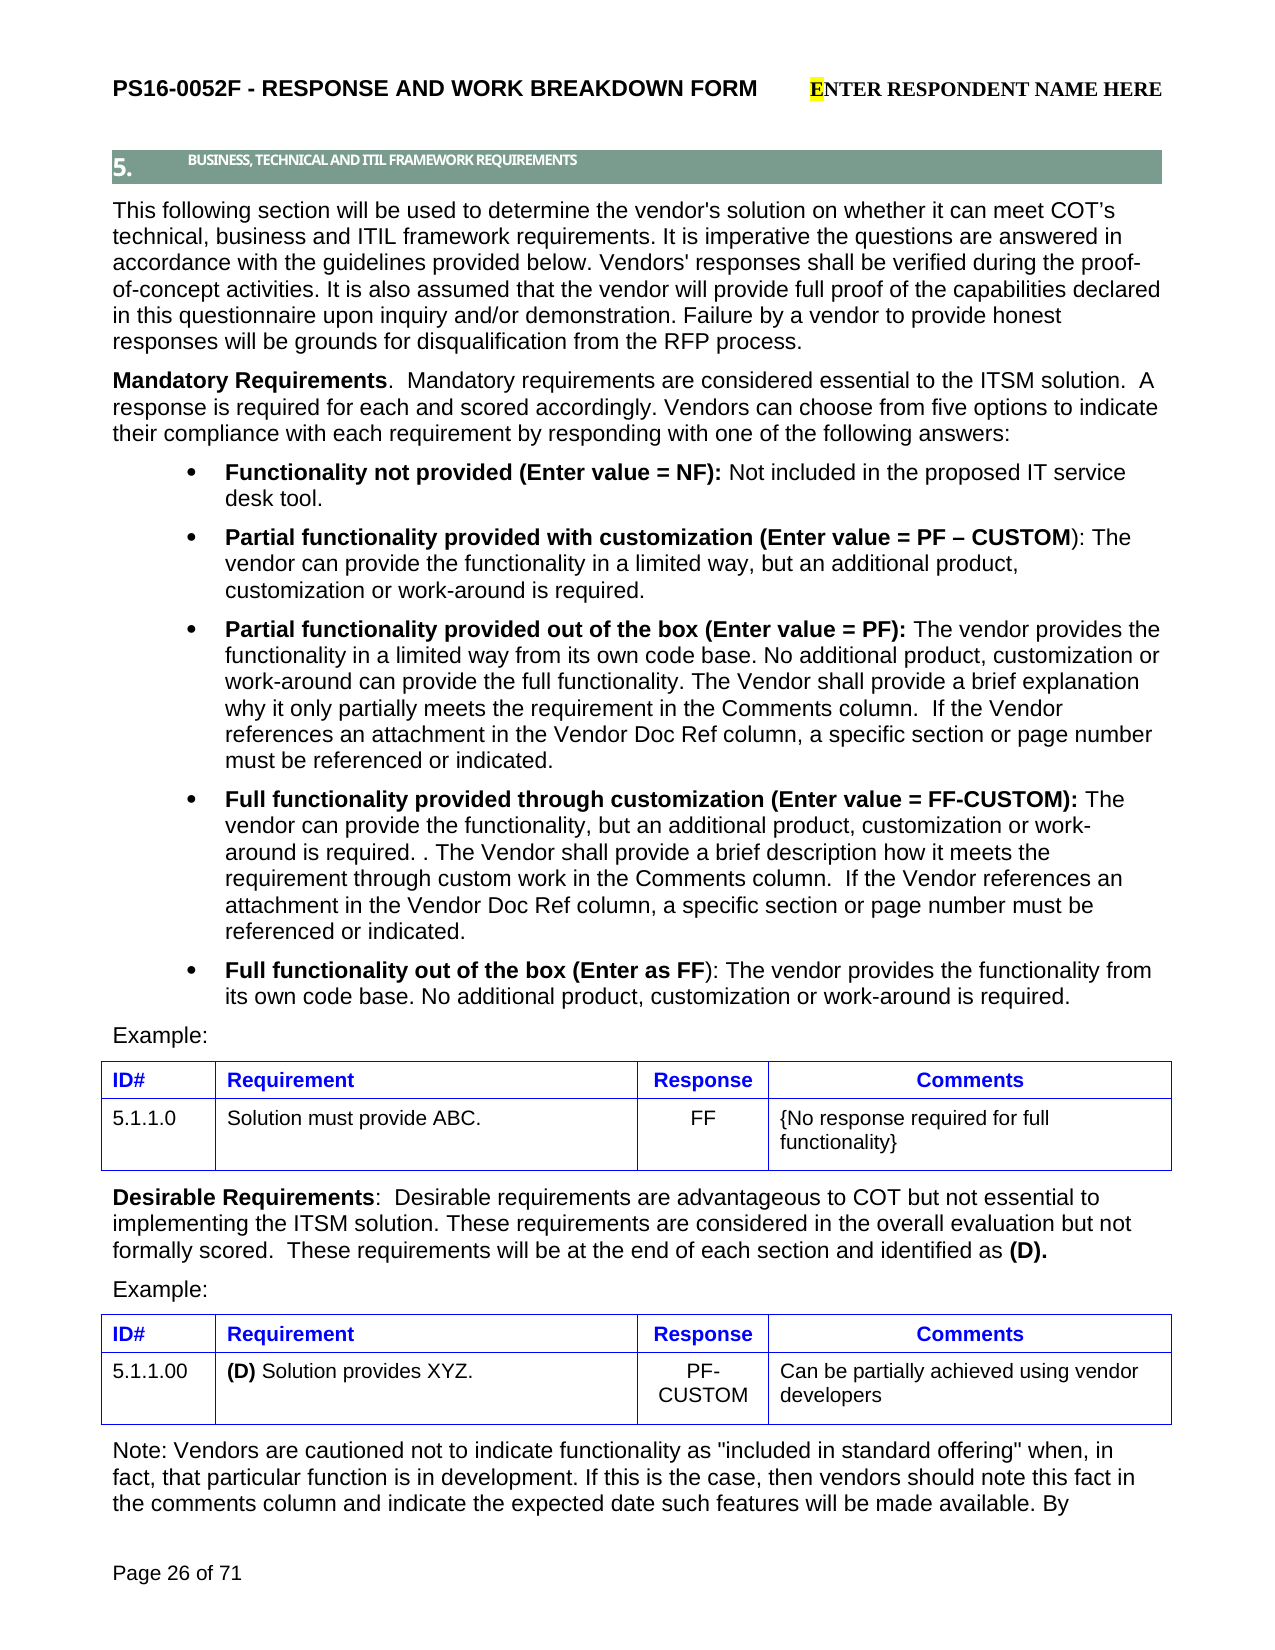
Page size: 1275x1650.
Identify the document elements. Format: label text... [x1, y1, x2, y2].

table_header Response [638, 1062, 768, 1098]
table_cell PF-CUSTOM [638, 1353, 768, 1424]
text Example: [112, 1276, 1162, 1302]
table_cell Solution must provide ABC. [216, 1099, 637, 1170]
table_header Comments [769, 1315, 1171, 1352]
table_header ID# [102, 1315, 215, 1352]
table_header ID# [102, 1062, 215, 1098]
subtitle BUSINESS, Technical AND ITIL FRAMEWORK Requirements [112, 150, 1162, 184]
list Functionality not provided (Enter value = NF): Not included in the proposed IT service desk tool. [187, 459, 1162, 511]
text Desirable Requirements: Desirable requirements are advantageous to COT but not essential to implementing the ITSM solution. These requirements are considered in the overall evaluation but not formally scored. These requirements will be at the end of each section and identified as (D). [112, 1184, 1162, 1263]
table_cell FF [638, 1099, 768, 1170]
list Partial functionality provided out of the box (Enter value = PF): The vendor provides the functionality in a limited way from its own code base. No additional product, customization or work-around can provide the full functionality. The Vendor shall provide a brief explanation why it only partially meets the requirement in the Comments column. If the Vendor references an attachment in the Vendor Doc Ref column, a specific section or page number must be referenced or indicated. [187, 616, 1162, 774]
table_header Requirement [216, 1315, 637, 1352]
table_header Requirement [216, 1062, 637, 1098]
table_cell (D) Solution provides XYZ. [216, 1353, 637, 1424]
text Mandatory Requirements. Mandatory requirements are considered essential to the ITSM solution. A response is required for each and scored accordingly. Vendors can choose from five options to indicate their compliance with each requirement by responding with one of the following answers: [112, 367, 1162, 446]
table_header Response [638, 1315, 768, 1352]
list Full functionality provided through customization (Enter value = FF-CUSTOM): The vendor can provide the functionality, but an additional product, customization or work-around is required. . The Vendor shall provide a brief description how it meets the requirement through custom work in the Comments column. If the Vendor references an attachment in the Vendor Doc Ref column, a specific section or page number must be referenced or indicated. [187, 786, 1162, 944]
table_cell 5.1.1.0 [102, 1099, 215, 1170]
table_header Comments [769, 1062, 1171, 1098]
table_cell 5.1.1.00 [102, 1353, 215, 1424]
text This following section will be used to determine the vendor's solution on whether it can meet COT’s technical, business and ITIL framework requirements. It is imperative the questions are answered in accordance with the guidelines provided below. Vendors' responses shall be verified during the proof-of-concept activities. It is also assumed that the vendor will provide full proof of the capabilities declared in this questionnaire upon inquiry and/or demonstration. Failure by a vendor to provide honest responses will be grounds for disqualification from the RFP process. [112, 197, 1162, 355]
text Example: [112, 1022, 1162, 1048]
table_cell {No response required for full functionality} [769, 1099, 1171, 1170]
table_cell Can be partially achieved using vendor developers [769, 1353, 1171, 1424]
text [112, 1437, 1162, 1517]
list Partial functionality provided with customization (Enter value = PF – CUSTOM): The vendor can provide the functionality in a limited way, but an additional product, customization or work-around is required. [187, 524, 1162, 603]
list Full functionality out of the box (Enter as FF): The vendor provides the functionality from its own code base. No additional product, customization or work-around is required. [187, 957, 1162, 1009]
